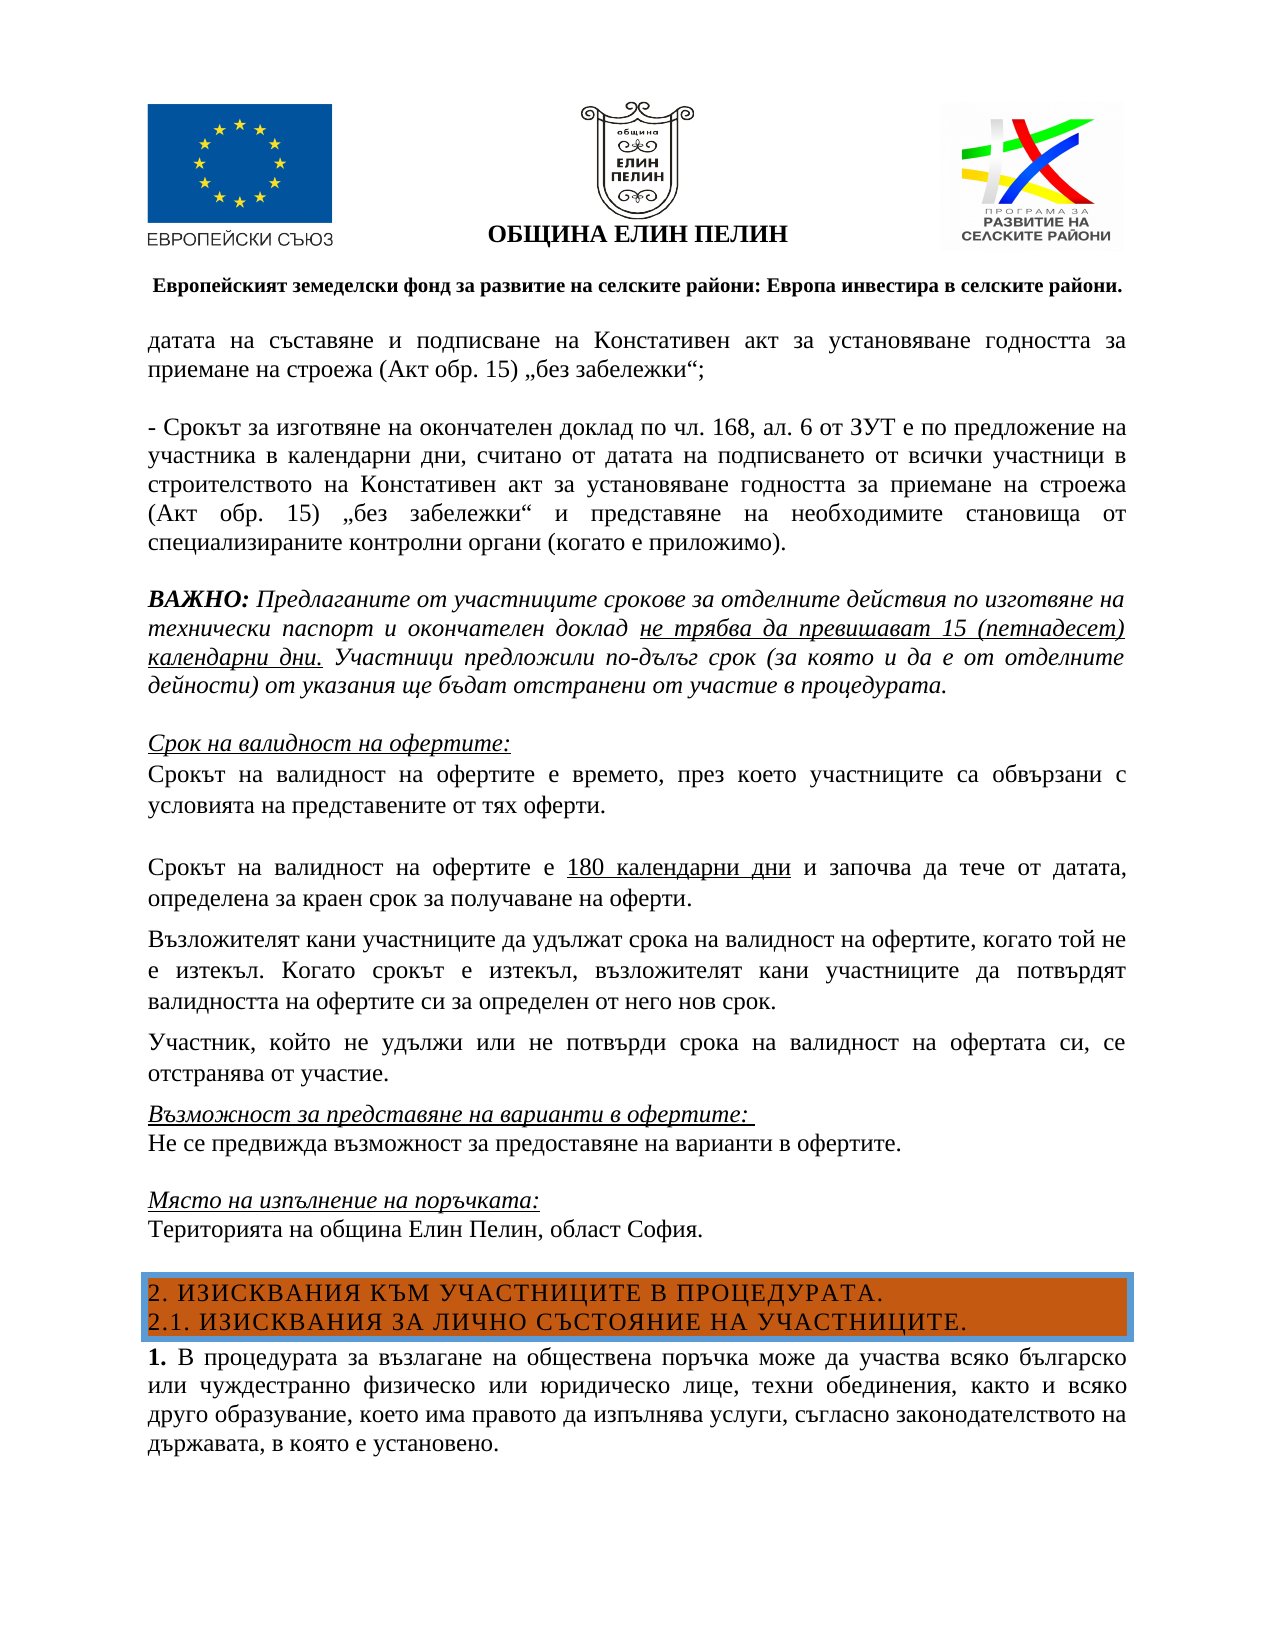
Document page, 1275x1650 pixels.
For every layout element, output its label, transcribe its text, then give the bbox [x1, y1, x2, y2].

text Възложителят кани участниците да удължат срока на валидност на офертите, когато той не е изтекъл. Когато срокът е изтекъл, възложителят кани участниците да потвърдят валидността на офертите си за определен от него нов срок. [148, 924, 1127, 1015]
text 2.1. ИЗИСКВАНИЯ ЗА ЛИЧНО СЪСТОЯНИЕ НА УЧАСТНИЦИТЕ. [148, 1301, 1127, 1336]
text 2. ИЗИСКВАНИЯ КЪМ УЧАСТНИЦИТЕ В ПРОЦЕДУРАТА. [148, 1278, 1127, 1301]
text - Срокът за изготвяне на окончателен доклад по чл. 168, ал. 6 от ЗУТ е по предложение на участника в календарни дни, считано от датата на подписването от всички участници в строителството на Констативен акт за установяване годността за приемане на строежа (Акт обр. 15) „без забележки“ и представяне на необходимите становища от специализираните контролни органи (когато е приложимо). [148, 412, 1127, 555]
picture [147, 104, 333, 246]
text Срокът на валидност на офертите е 180 календарни дни и започва да тече от датата, определена за краен срок за получаване на оферти. [148, 852, 1127, 912]
text Възможност за представяне на варианти в офертите: [148, 1099, 1127, 1128]
list В процедурата за възлагане на обществена поръчка може да участва всяко българско или чуждестранно физическо или юридическо лице, техни обединения, както и всяко друго образувание, което има правото да изпълнява услуги, съгласно законодателството на държавата, в която е установено. [148, 1342, 1127, 1457]
text Територията на община Елин Пелин, област София. [148, 1214, 1127, 1243]
text Срок на валидност на офертите: [148, 728, 1127, 757]
text Място на изпълнение на поръчката: [148, 1186, 1127, 1214]
text ВАЖНО: Предлаганите от участниците срокове за отделните действия по изготвяне на технически паспорт и окончателен доклад не трябва да превишават 15 (петнадесет) календарни дни. Участници предложили по-дълъг срок (за която и да е от отделните дейности) от указания ще бъдат отстранени от участие в процедурата. [148, 584, 1127, 699]
picture [939, 102, 1124, 250]
text Участник, който не удължи или не потвърди срока на валидност на офертата си, се отстранява от участие. [148, 1027, 1127, 1087]
text Срокът на валидност на офертите е времето, през което участниците са обвързани с условията на представените от тях оферти. [148, 759, 1127, 819]
text Не се предвижда възможност за предоставяне на варианти в офертите. [148, 1128, 1127, 1157]
